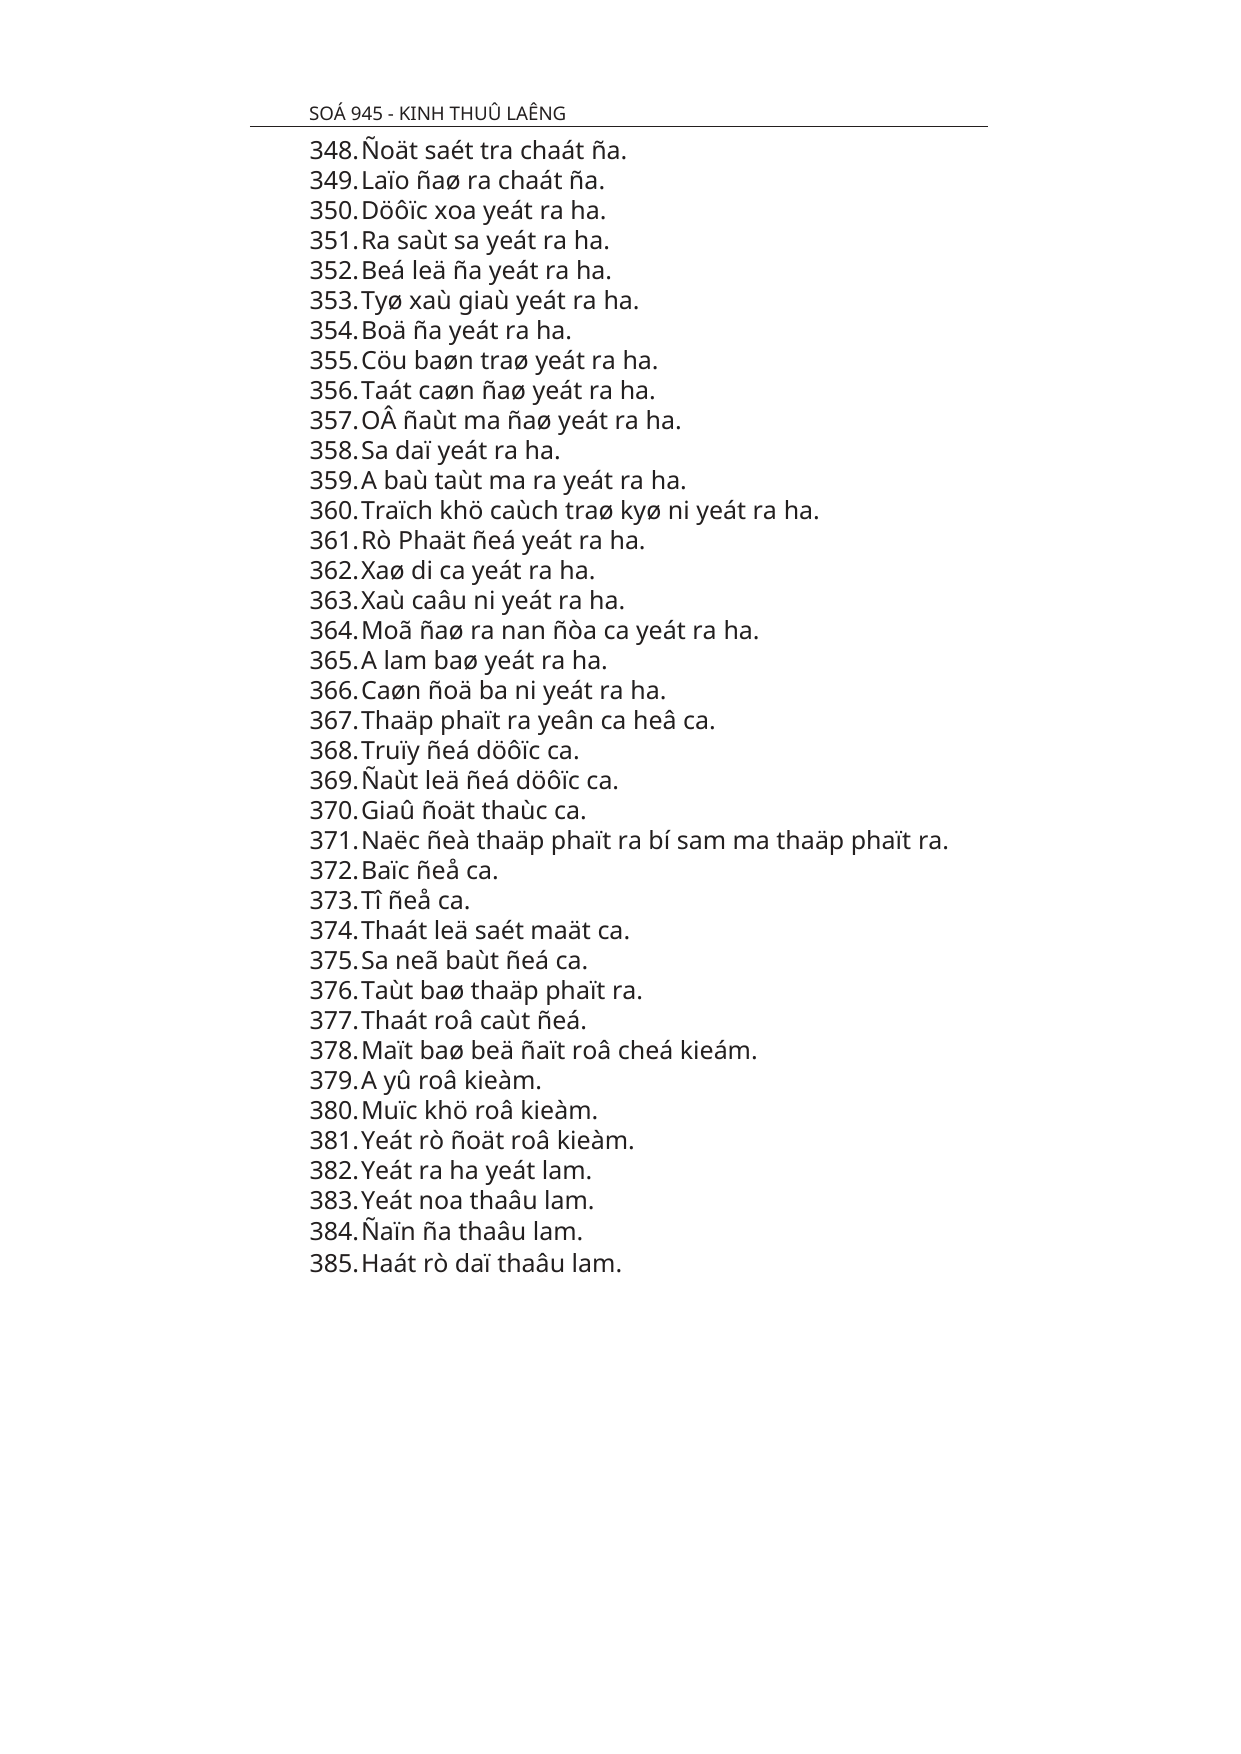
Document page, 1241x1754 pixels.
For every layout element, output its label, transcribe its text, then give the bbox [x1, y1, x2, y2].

list Truïy ñeá döôïc ca. [309, 736, 1092, 766]
list Beá leä ña yeát ra ha. [309, 256, 1092, 286]
list Yeát rò ñoät roâ kieàm. [309, 1126, 1092, 1156]
list Xaø di ca yeát ra ha. [309, 556, 1092, 586]
list Laïo ñaø ra chaát ña. [309, 166, 1092, 196]
list Rò Phaät ñeá yeát ra ha. [309, 526, 1092, 556]
list Caøn ñoä ba ni yeát ra ha. [309, 676, 1092, 706]
list A baù taùt ma ra yeát ra ha. [309, 466, 1092, 496]
list Ñoät saét tra chaát ña. [309, 134, 1092, 166]
list Naëc ñeà thaäp phaït ra bí sam ma thaäp phaït ra. [309, 826, 1092, 856]
list Tyø xaù giaù yeát ra ha. [309, 286, 1092, 316]
list Ra saùt sa yeát ra ha. [309, 226, 1092, 256]
list Baïc ñeå ca. [309, 856, 1092, 886]
list Xaù caâu ni yeát ra ha. [309, 586, 1092, 616]
list Haát rò daï thaâu lam. [309, 1246, 1092, 1278]
list Thaát roâ caùt ñeá. [309, 1006, 1092, 1036]
list OÂ ñaùt ma ñaø yeát ra ha. [309, 406, 1092, 436]
list Taát caøn ñaø yeát ra ha. [309, 376, 1092, 406]
list Sa daï yeát ra ha. [309, 436, 1092, 466]
list Yeát ra ha yeát lam. [309, 1156, 1092, 1186]
list Traïch khö caùch traø kyø ni yeát ra ha. [309, 496, 1092, 526]
list Moã ñaø ra nan ñòa ca yeát ra ha. [309, 616, 1092, 646]
list Giaû ñoät thaùc ca. [309, 796, 1092, 826]
list Cöu baøn traø yeát ra ha. [309, 346, 1092, 376]
list Thaát leä saét maät ca. [309, 916, 1092, 946]
list Tî ñeå ca. [309, 886, 1092, 916]
list Boä ña yeát ra ha. [309, 316, 1092, 346]
list Ñaïn ña thaâu lam. [309, 1216, 1092, 1246]
list Taùt baø thaäp phaït ra. [309, 976, 1092, 1006]
list Muïc khö roâ kieàm. [309, 1096, 1092, 1126]
list Thaäp phaït ra yeân ca heâ ca. [309, 706, 1092, 736]
list Yeát noa thaâu lam. [309, 1186, 1092, 1216]
list A lam baø yeát ra ha. [309, 646, 1092, 676]
list A yû roâ kieàm. [309, 1066, 1092, 1096]
list Ñaùt leä ñeá döôïc ca. [309, 766, 1092, 796]
list Döôïc xoa yeát ra ha. [309, 196, 1092, 226]
list Maït baø beä ñaït roâ cheá kieám. [309, 1036, 1092, 1066]
list Sa neã baùt ñeá ca. [309, 946, 1092, 976]
